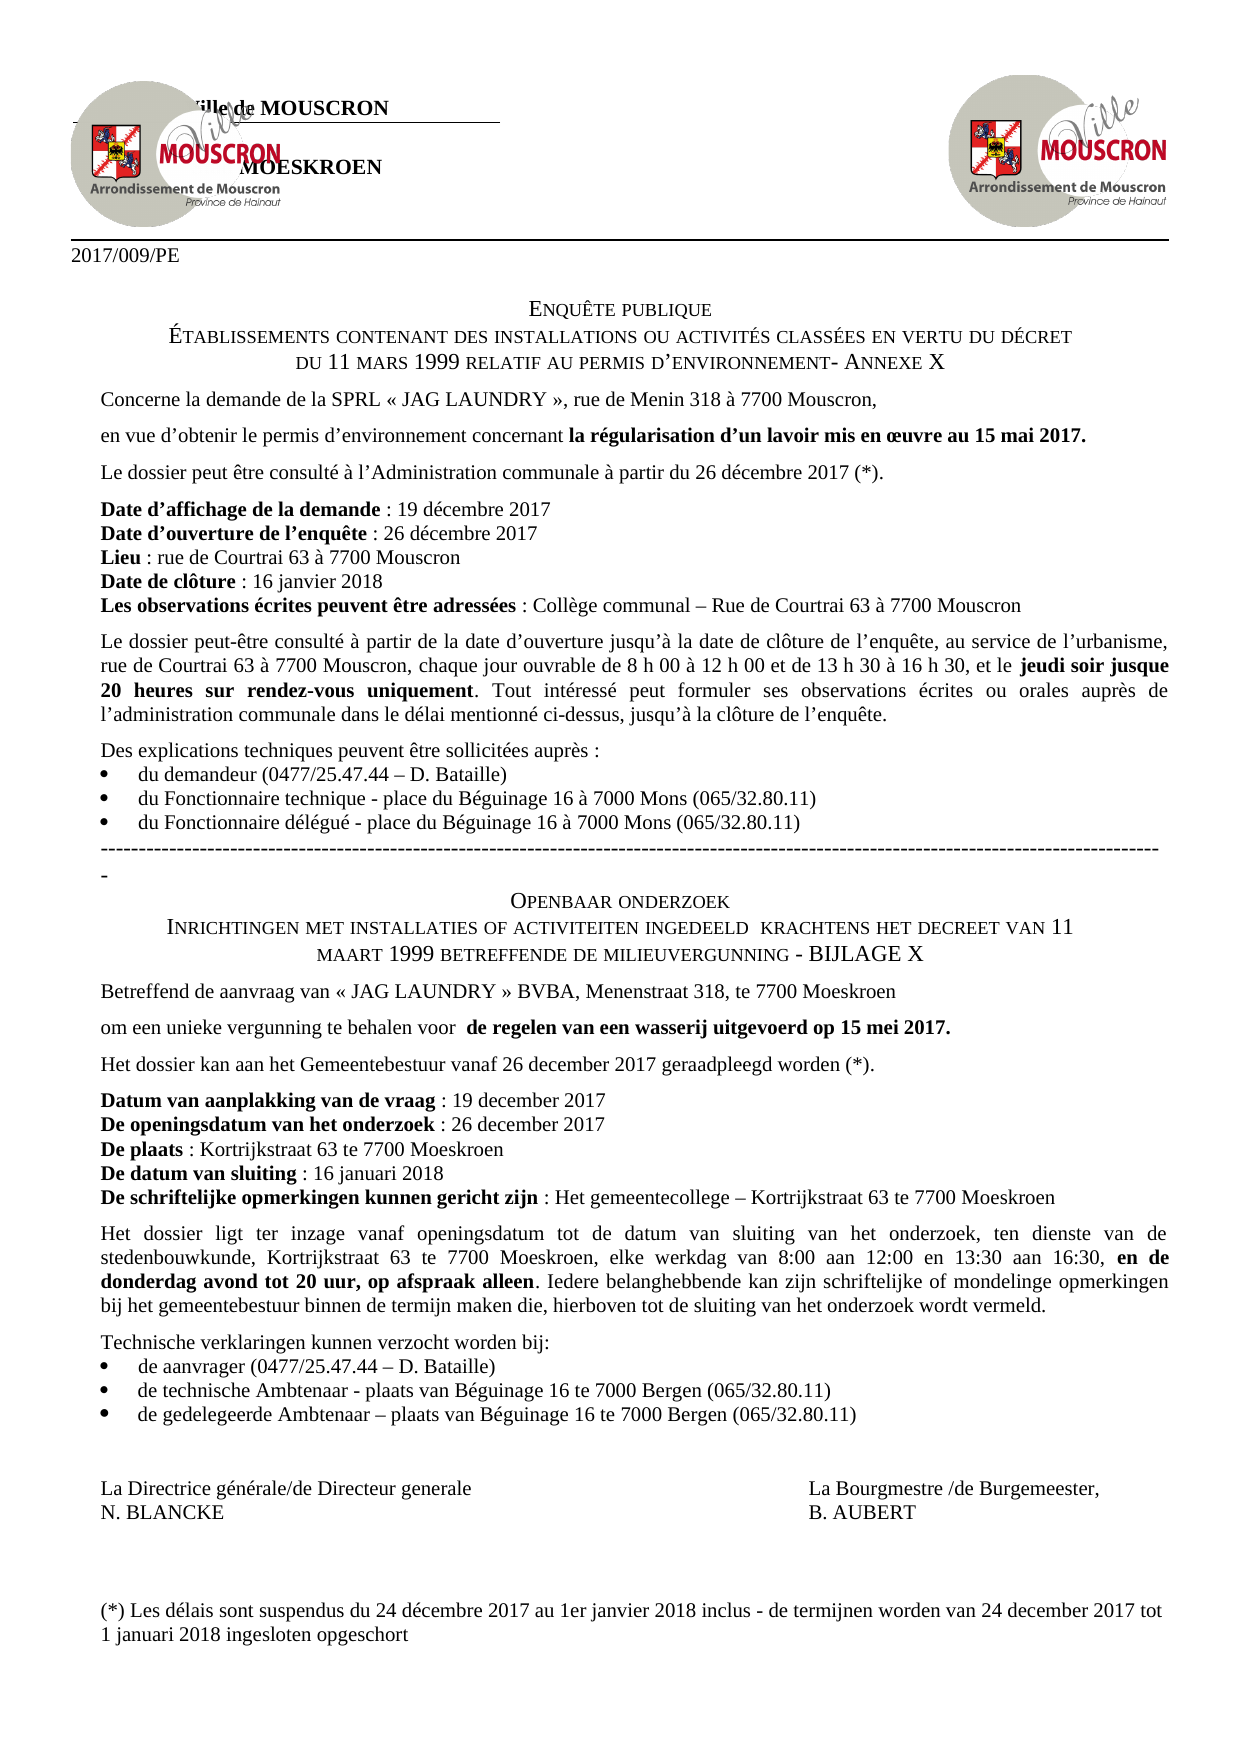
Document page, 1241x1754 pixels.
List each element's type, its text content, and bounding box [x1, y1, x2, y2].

list du demandeur (0477/25.47.44 – D. Bataille) [100, 762, 1169, 786]
text Openbaar onderzoek [159, 887, 1081, 913]
text Établissements contenant des installations ou activités classées en vertu du décret du 11 mars 1999 relatif au permis d’environnement- Annexe X [159, 322, 1081, 374]
text Lieu : rue de Courtrai 63 à 7700 Mouscron [100, 545, 1169, 569]
text De plaats : Kortrijkstraat 63 te 7700 Moeskroen [100, 1136, 1169, 1161]
text Date de clôture : 16 janvier 2018 [100, 569, 1169, 593]
text Des explications techniques peuvent être sollicitées auprès : [100, 738, 1169, 762]
text (*) Les délais sont suspendus du 24 décembre 2017 au 1er janvier 2018 inclus - de termijnen worden van 24 december 2017 tot 1 januari 2018 ingesloten opgeschort [100, 1598, 1169, 1646]
text Les observations écrites peuvent être adressées : Collège communal – Rue de Courtrai 63 à 7700 Mouscron [100, 593, 1169, 617]
picture [70, 81, 281, 227]
text -------------------------------------------------------------------------------------------------------------------------------------------- [100, 834, 1169, 887]
text N. BLANCKE B. AUBERT [100, 1499, 1169, 1524]
text Technische verklaringen kunnen verzocht worden bij: [100, 1330, 1169, 1354]
text om een unieke vergunning te behalen voor de regelen van een wasserij uitgevoerd op 15 mei 2017. [100, 1015, 1169, 1039]
text De datum van sluiting : 16 januari 2018 [100, 1161, 1169, 1184]
text Date d’ouverture de l’enquête : 26 décembre 2017 [100, 521, 1169, 545]
list du Fonctionnaire délégué - place du Béguinage 16 à 7000 Mons (065/32.80.11) [100, 810, 1169, 834]
list de aanvrager (0477/25.47.44 – D. Bataille) [100, 1354, 1169, 1378]
text en vue d’obtenir le permis d’environnement concernant la régularisation d’un lavoir mis en œuvre au 15 mai 2017. [100, 423, 1169, 447]
text Het dossier ligt ter inzage vanaf openingsdatum tot de datum van sluiting van het onderzoek, ten dienste van de stedenbouwkunde, Kortrijkstraat 63 te 7700 Moeskroen, elke werkdag van 8:00 aan 12:00 en 13:30 aan 16:30, en de donderdag avond tot 20 uur, op afspraak alleen. Iedere belanghebbende kan zijn schriftelijke of mondelinge opmerkingen bij het gemeentebestuur binnen de termijn maken die, hierboven tot de sluiting van het onderzoek wordt vermeld. [100, 1221, 1169, 1317]
text Het dossier kan aan het Gemeentebestuur vanaf 26 december 2017 geraadpleegd worden (*). [100, 1052, 1169, 1076]
text De openingsdatum van het onderzoek : 26 december 2017 [100, 1112, 1169, 1136]
text Le dossier peut-être consulté à partir de la date d’ouverture jusqu’à la date de clôture de l’enquête, au service de l’urbanisme, rue de Courtrai 63 à 7700 Mouscron, chaque jour ouvrable de 8 h 00 à 12 h 00 et de 13 h 30 à 16 h 30, et le jeudi soir jusque 20 heures sur rendez-vous uniquement. Tout intéressé peut formuler ses observations écrites ou orales auprès de l’administration communale dans le délai mentionné ci-dessus, jusqu’à la clôture de l’enquête. [100, 629, 1169, 726]
text Date d’affichage de la demande : 19 décembre 2017 [100, 497, 1169, 521]
text Betreffend de aanvraag van « JAG LAUNDRY » BVBA, Menenstraat 318, te 7700 Moeskroen [100, 979, 1169, 1003]
picture [948, 75, 1167, 227]
text Inrichtingen met installaties of activiteiten ingedeeld krachtens het decreet van 11 maart 1999 betreffende de milieuvergunning - BIJLAGE X [159, 913, 1081, 966]
list de technische Ambtenaar - plaats van Béguinage 16 te 7000 Bergen (065/32.80.11) [100, 1378, 1169, 1402]
text De schriftelijke opmerkingen kunnen gericht zijn : Het gemeentecollege – Kortrijkstraat 63 te 7700 Moeskroen [100, 1184, 1169, 1209]
list du Fonctionnaire technique - place du Béguinage 16 à 7000 Mons (065/32.80.11) [100, 786, 1169, 810]
text La Directrice générale/de Directeur generale La Bourgmestre /de Burgemeester, [100, 1476, 1169, 1499]
text Datum van aanplakking van de vraag : 19 december 2017 [100, 1088, 1169, 1112]
list de gedelegeerde Ambtenaar – plaats van Béguinage 16 te 7000 Bergen (065/32.80.11) [100, 1402, 1169, 1426]
text Le dossier peut être consulté à l’Administration communale à partir du 26 décembre 2017 (*). [100, 460, 1169, 484]
text Enquête publique [159, 295, 1081, 322]
text Concerne la demande de la SPRL « JAG LAUNDRY », rue de Menin 318 à 7700 Mouscron, [100, 387, 1169, 411]
